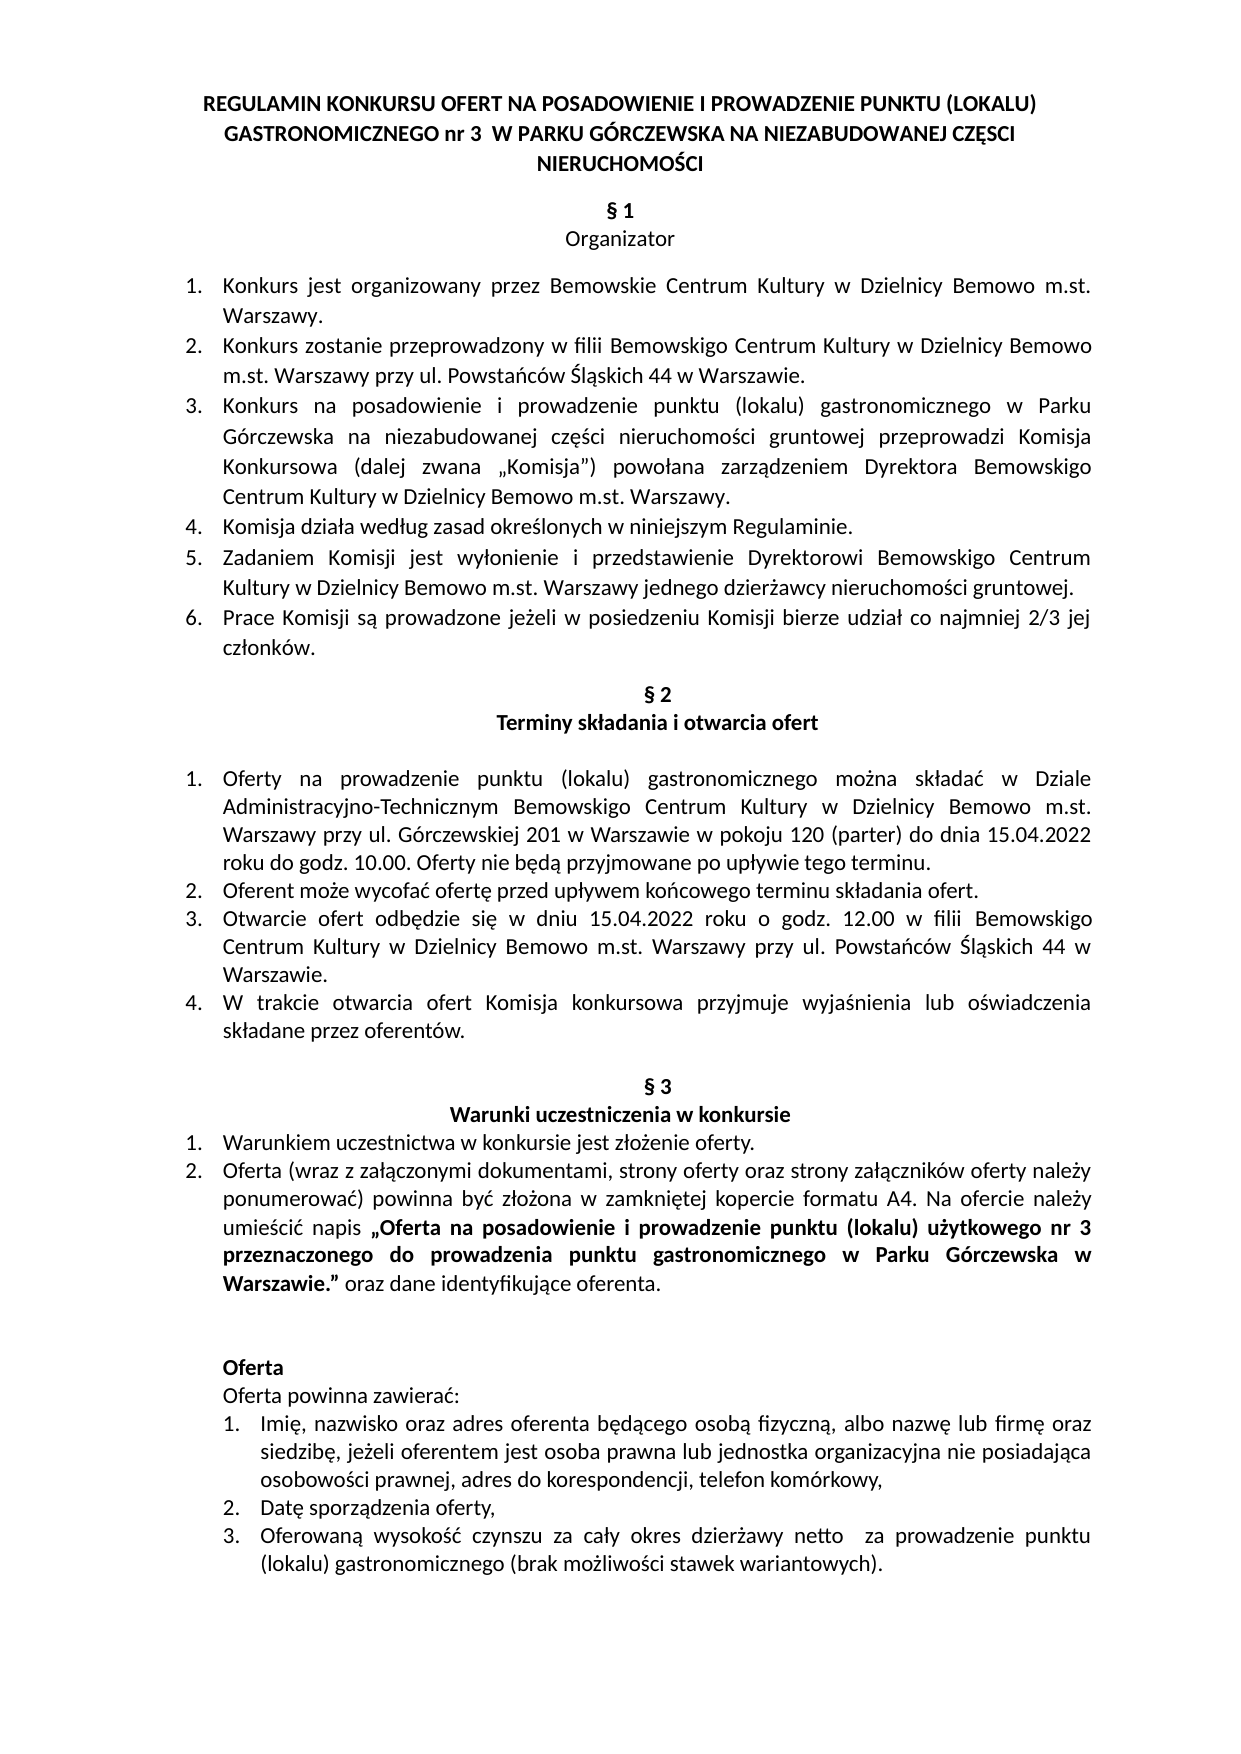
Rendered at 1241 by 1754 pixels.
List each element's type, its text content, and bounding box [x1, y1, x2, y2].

text Warunki uczestniczenia w konkursie [148, 1101, 1093, 1128]
list Oferty na prowadzenie punktu (lokalu) gastronomicznego można składać w Dziale Administracyjno-Technicznym Bemowskigo Centrum Kultury w Dzielnicy Bemowo m.st. Warszawy przy ul. Górczewskiej 201 w Warszawie w pokoju 120 (parter) do dnia 15.04.2022 roku do godz. 10.00. Oferty nie będą przyjmowane po upływie tego terminu. [185, 764, 1093, 876]
text Oferta [223, 1353, 1093, 1381]
list W trakcie otwarcia ofert Komisja konkursowa przyjmuje wyjaśnienia lub oświadczenia składane przez oferentów. [185, 988, 1093, 1044]
list Oferent może wycofać ofertę przed upływem końcowego terminu składania ofert. [185, 876, 1093, 904]
list Datę sporządzenia oferty, [223, 1493, 1093, 1521]
text Terminy składania i otwarcia ofert [223, 708, 1093, 736]
text REGULAMIN KONKURSU OFERT NA POSADOWIENIE I PROWADZENIE PUNKTU (LOKALU) GASTRONOMICZNEGO nr 3 W PARKU GÓRCZEWSKA NA NIEZABUDOWANEJ CZĘSCI NIERUCHOMOŚCI [148, 89, 1093, 177]
text § 1 [148, 196, 1093, 224]
text § 2 [223, 680, 1093, 708]
list Imię, nazwisko oraz adres oferenta będącego osobą fizyczną, albo nazwę lub firmę oraz siedzibę, jeżeli oferentem jest osoba prawna lub jednostka organizacyjna nie posiadająca osobowości prawnej, adres do korespondencji, telefon komórkowy, [223, 1409, 1093, 1493]
list Prace Komisji są prowadzone jeżeli w posiedzeniu Komisji bierze udział co najmniej 2/3 jej członków. [185, 603, 1093, 661]
list Warunkiem uczestnictwa w konkursie jest złożenie oferty. [185, 1128, 1093, 1157]
list Konkurs na posadowienie i prowadzenie punktu (lokalu) gastronomicznego w Parku Górczewska na niezabudowanej części nieruchomości gruntowej przeprowadzi Komisja Konkursowa (dalej zwana „Komisja”) powołana zarządzeniem Dyrektora Bemowskigo Centrum Kultury w Dzielnicy Bemowo m.st. Warszawy. [185, 392, 1093, 510]
list Oferta (wraz z załączonymi dokumentami, strony oferty oraz strony załączników oferty należy ponumerować) powinna być złożona w zamkniętej kopercie formatu A4. Na ofercie należy umieścić napis „Oferta na posadowienie i prowadzenie punktu (lokalu) użytkowego nr 3 przeznaczonego do prowadzenia punktu gastronomicznego w Parku Górczewska w Warszawie.” oraz dane identyfikujące oferenta. [185, 1157, 1093, 1297]
list Konkurs jest organizowany przez Bemowskie Centrum Kultury w Dzielnicy Bemowo m.st. Warszawy. [185, 271, 1093, 329]
list Konkurs zostanie przeprowadzony w filii Bemowskigo Centrum Kultury w Dzielnicy Bemowo m.st. Warszawy przy ul. Powstańców Śląskich 44 w Warszawie. [185, 331, 1093, 389]
list Komisja działa według zasad określonych w niniejszym Regulaminie. [185, 512, 1093, 541]
list Oferowaną wysokość czynszu za cały okres dzierżawy netto za prowadzenie punktu (lokalu) gastronomicznego (brak możliwości stawek wariantowych). [223, 1521, 1093, 1577]
text § 3 [223, 1072, 1093, 1101]
text Organizator [148, 224, 1093, 252]
list Zadaniem Komisji jest wyłonienie i przedstawienie Dyrektorowi Bemowskigo Centrum Kultury w Dzielnicy Bemowo m.st. Warszawy jednego dzierżawcy nieruchomości gruntowej. [185, 543, 1093, 601]
text Oferta powinna zawierać: [223, 1381, 1093, 1409]
list Otwarcie ofert odbędzie się w dniu 15.04.2022 roku o godz. 12.00 w filii Bemowskigo Centrum Kultury w Dzielnicy Bemowo m.st. Warszawy przy ul. Powstańców Śląskich 44 w Warszawie. [185, 904, 1093, 988]
